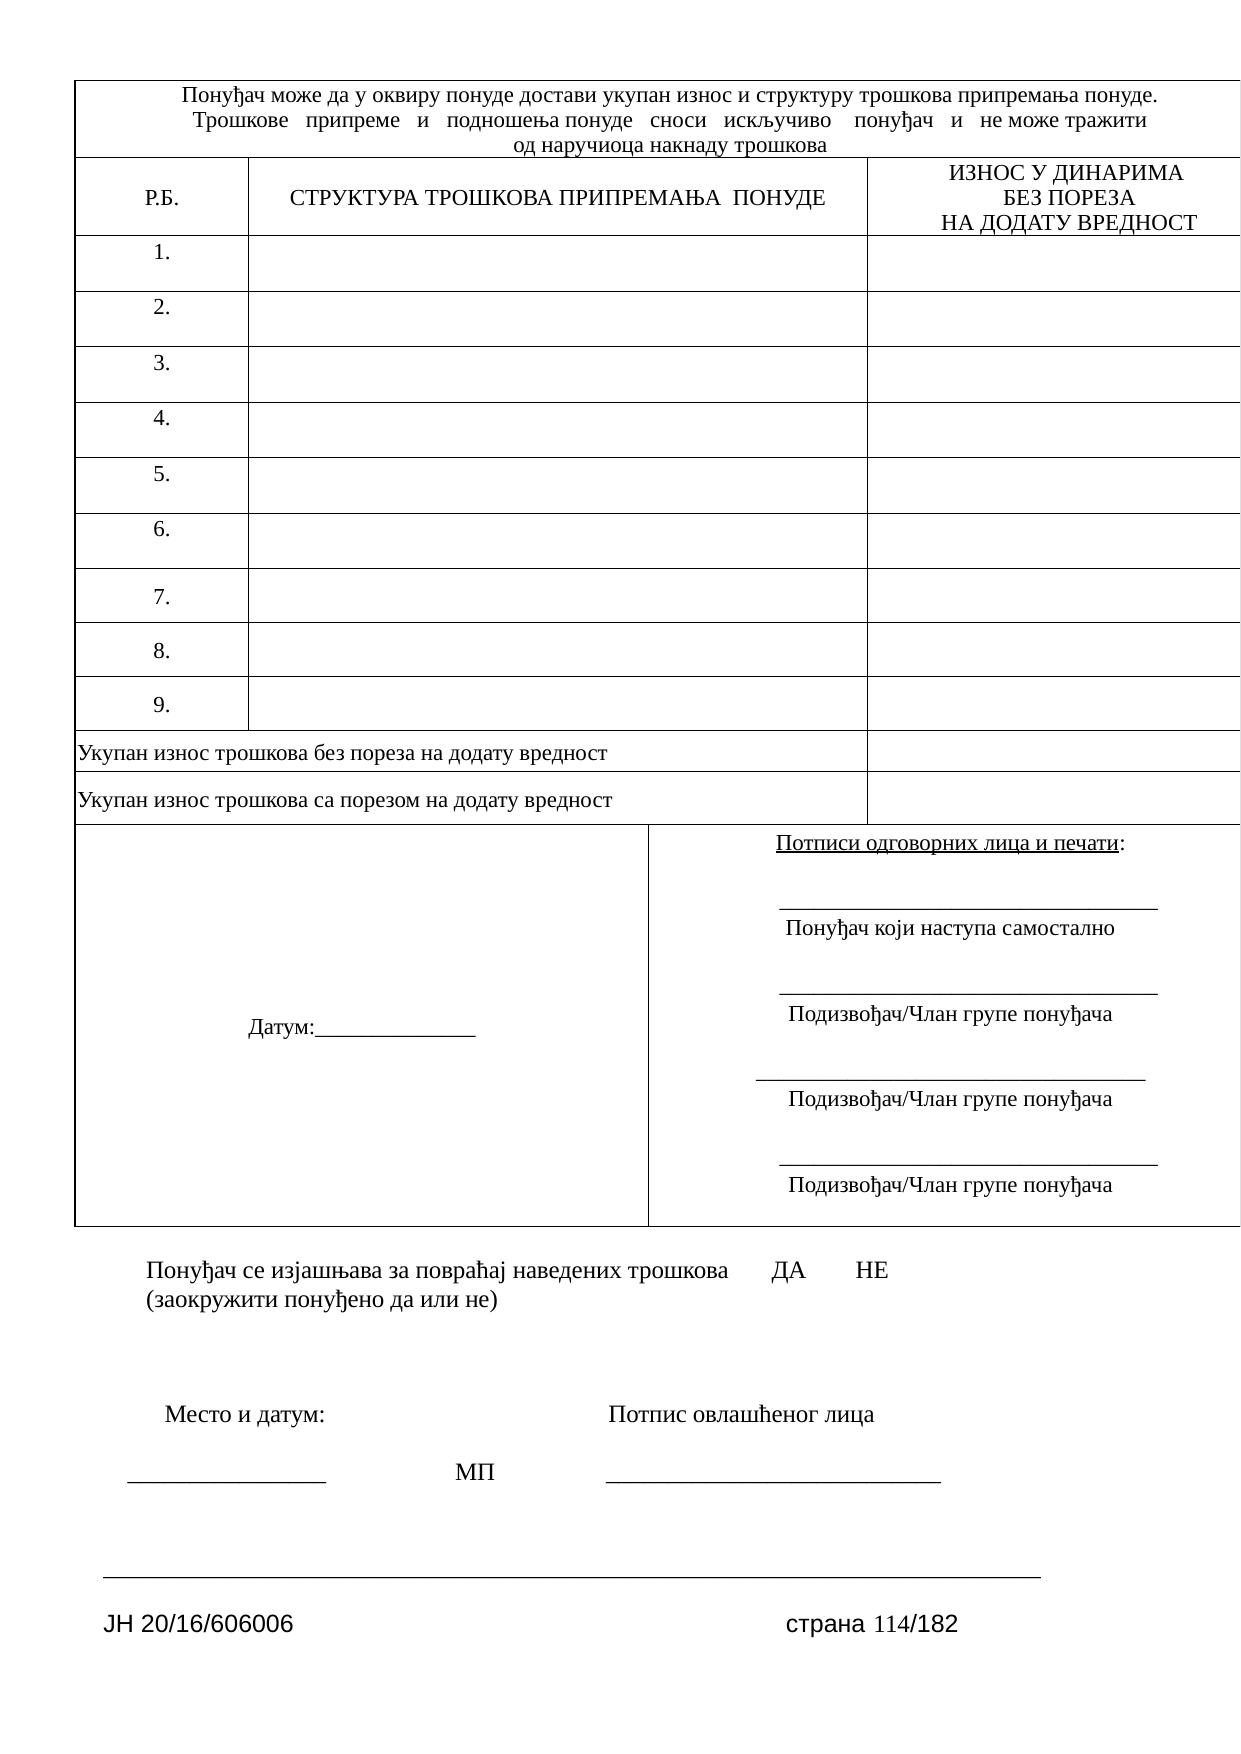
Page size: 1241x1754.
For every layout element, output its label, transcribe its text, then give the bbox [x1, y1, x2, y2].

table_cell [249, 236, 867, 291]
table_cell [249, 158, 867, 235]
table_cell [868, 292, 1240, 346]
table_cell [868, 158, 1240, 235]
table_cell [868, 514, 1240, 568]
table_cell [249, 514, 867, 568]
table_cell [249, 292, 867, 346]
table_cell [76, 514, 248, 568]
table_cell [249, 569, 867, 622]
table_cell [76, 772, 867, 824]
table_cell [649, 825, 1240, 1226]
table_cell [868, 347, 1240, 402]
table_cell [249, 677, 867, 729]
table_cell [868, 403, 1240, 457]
text Понуђач се изјашњава за повраћај наведених трошкова ДА НЕ [0, 1255, 1162, 1284]
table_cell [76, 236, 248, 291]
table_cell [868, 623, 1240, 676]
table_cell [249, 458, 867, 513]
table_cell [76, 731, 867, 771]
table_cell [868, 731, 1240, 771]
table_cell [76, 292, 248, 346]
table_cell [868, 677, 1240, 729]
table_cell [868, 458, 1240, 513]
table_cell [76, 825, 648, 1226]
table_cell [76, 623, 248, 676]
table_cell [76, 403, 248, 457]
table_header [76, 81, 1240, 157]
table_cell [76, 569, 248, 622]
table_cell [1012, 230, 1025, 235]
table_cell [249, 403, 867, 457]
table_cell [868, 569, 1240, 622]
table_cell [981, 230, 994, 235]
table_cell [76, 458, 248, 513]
text Место и датум: Потпис овлашћеног лица [0, 1399, 1162, 1428]
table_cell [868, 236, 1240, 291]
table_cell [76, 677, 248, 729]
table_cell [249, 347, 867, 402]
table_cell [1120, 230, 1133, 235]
text ________________ МП ___________________________ [0, 1457, 1162, 1485]
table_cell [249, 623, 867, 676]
text (заокружити понуђено да или не) [0, 1284, 1162, 1313]
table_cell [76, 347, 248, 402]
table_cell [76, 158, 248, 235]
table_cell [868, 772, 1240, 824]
